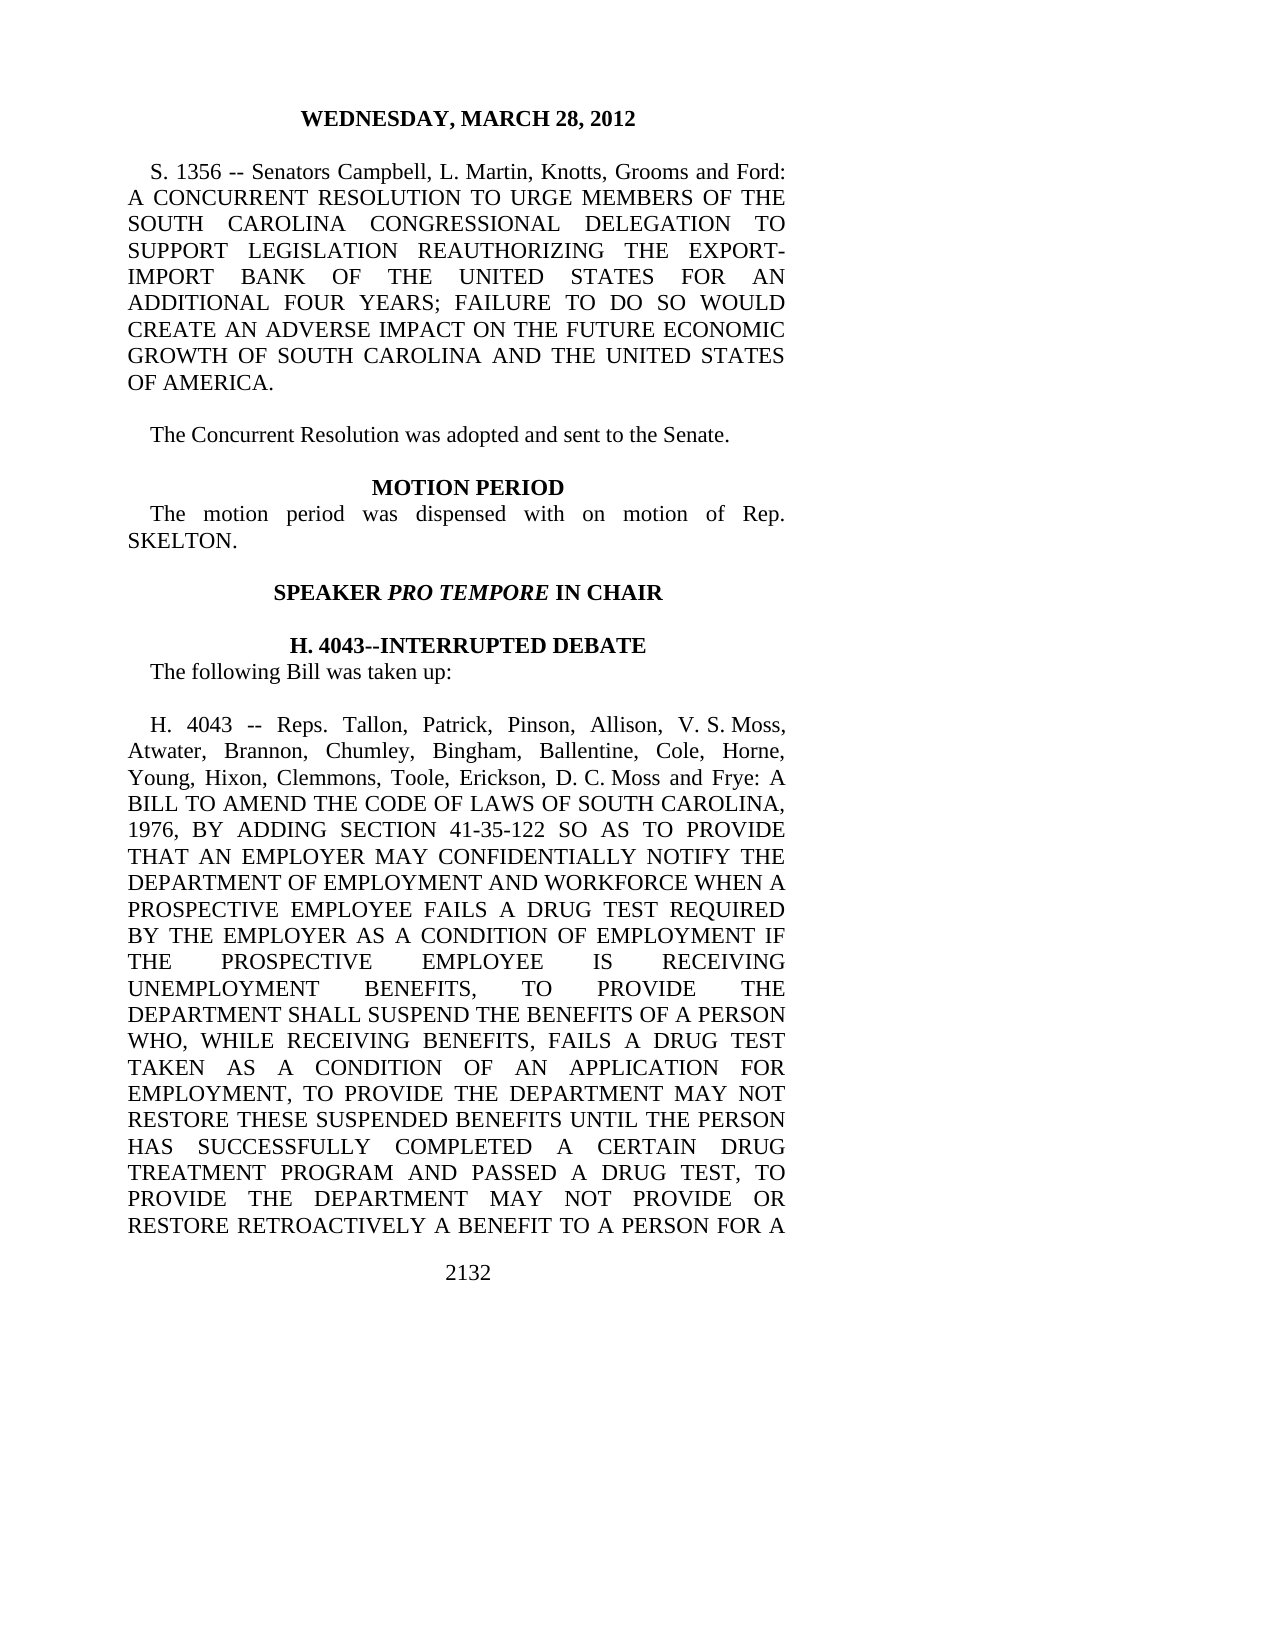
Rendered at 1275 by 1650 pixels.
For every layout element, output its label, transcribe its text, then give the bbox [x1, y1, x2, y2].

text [127, 711, 786, 1238]
text The Concurrent Resolution was adopted and sent to the Senate. [127, 421, 786, 448]
text The motion period was dispensed with on motion of Rep. SKELTON. [127, 500, 786, 553]
text S. 1356 -- Senators Campbell, L. Martin, Knotts, Grooms and Ford: A CONCURRENT RESOLUTION TO URGE MEMBERS OF THE SOUTH CAROLINA CONGRESSIONAL DELEGATION TO SUPPORT LEGISLATION REAUTHORIZING THE EXPORT-IMPORT BANK OF THE UNITED STATES FOR AN ADDITIONAL FOUR YEARS; FAILURE TO DO SO WOULD CREATE AN ADVERSE IMPACT ON THE FUTURE ECONOMIC GROWTH OF SOUTH CAROLINA AND THE UNITED STATES OF AMERICA. [127, 158, 786, 395]
text The following Bill was taken up: [127, 658, 786, 685]
text H. 4043--INTERRUPTED DEBATE [127, 632, 786, 658]
text MOTION PERIOD [127, 474, 786, 500]
text SPEAKER PRO TEMPORE IN CHAIR [127, 579, 786, 606]
